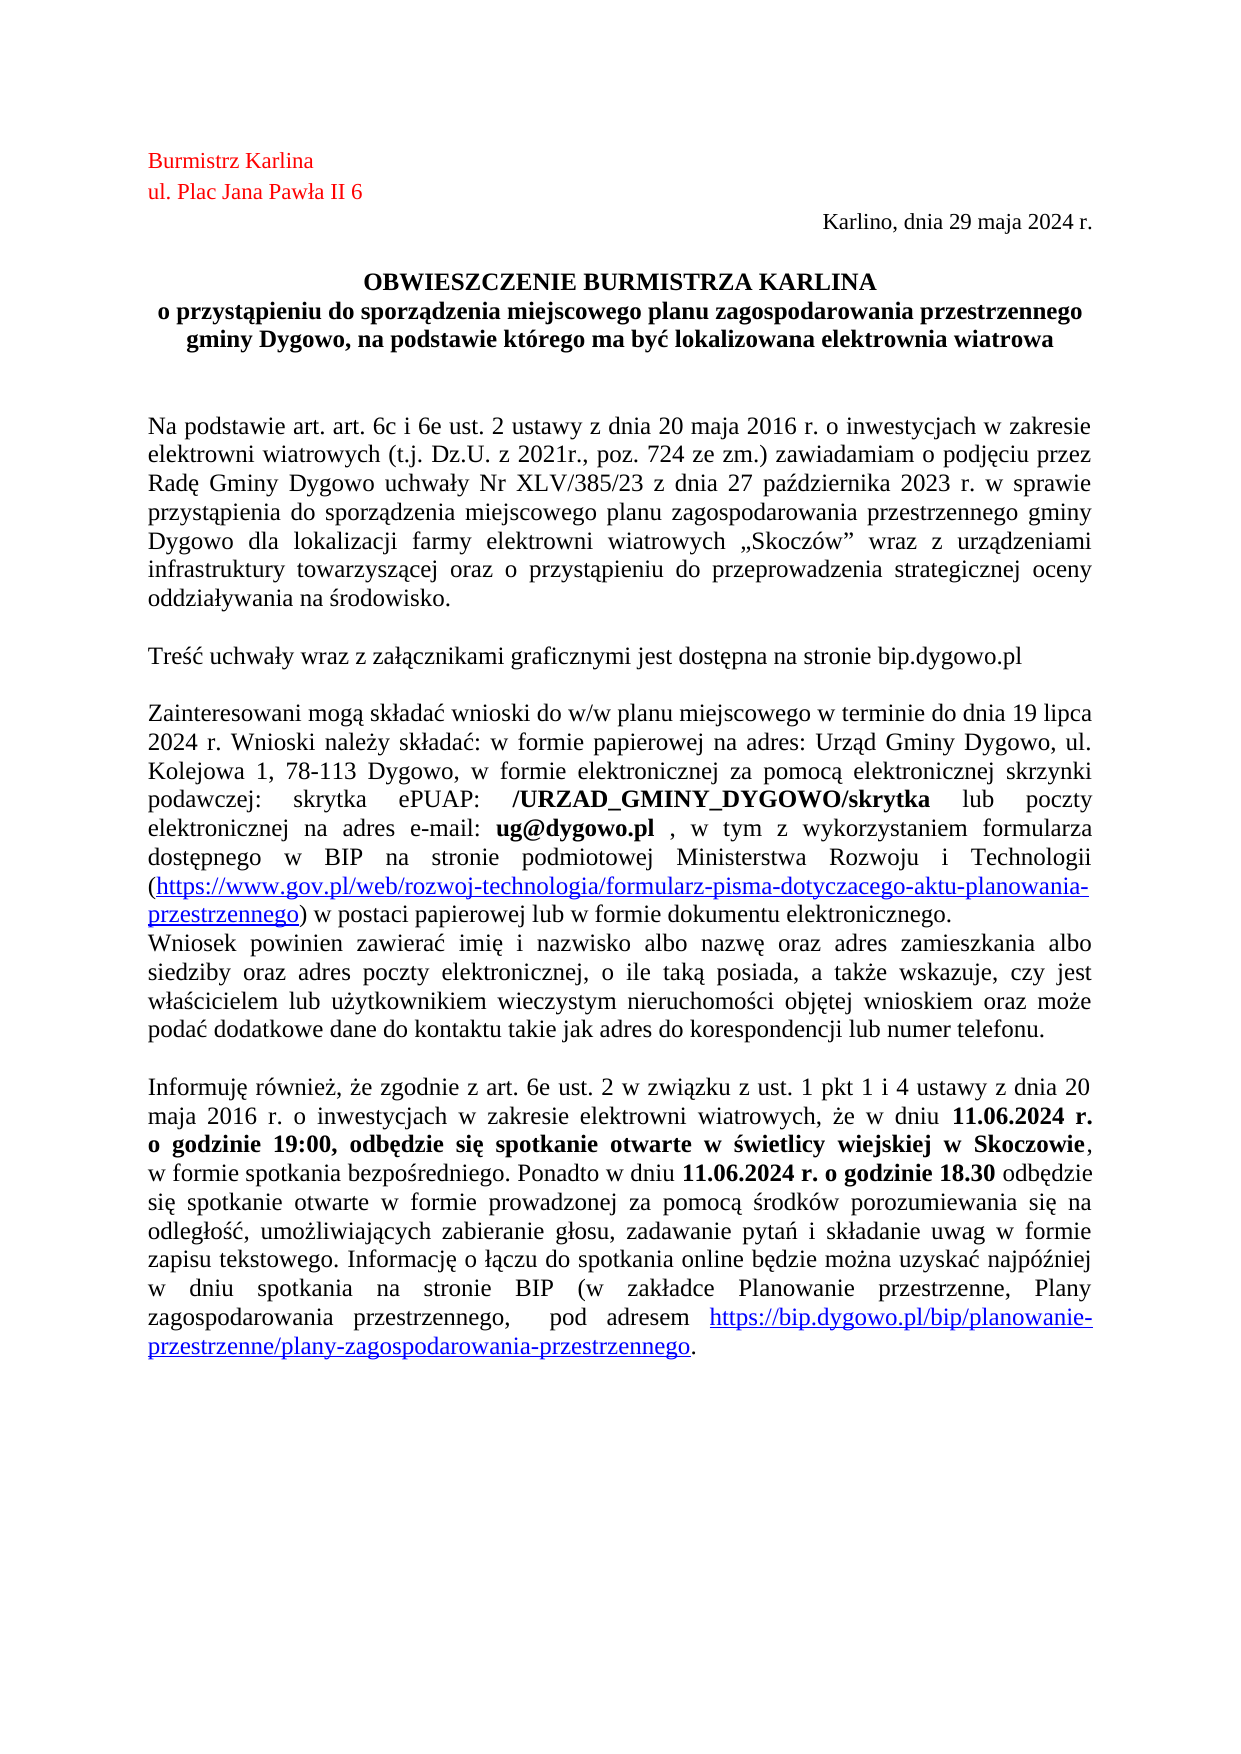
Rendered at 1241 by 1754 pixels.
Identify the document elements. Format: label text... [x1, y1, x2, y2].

text Burmistrz Karlina [148, 148, 1093, 174]
text Informuję również, że zgodnie z art. 6e ust. 2 w związku z ust. 1 pkt 1 i 4 ustawy z dnia 20 maja 2016 r. o inwestycjach w zakresie elektrowni wiatrowych, że w dniu 11.06.2024 r. o godzinie 19:00, odbędzie się spotkanie otwarte w świetlicy wiejskiej w Skoczowie, w formie spotkania bezpośredniego. Ponadto w dniu 11.06.2024 r. o godzinie 18.30 odbędzie się spotkanie otwarte w formie prowadzonej za pomocą środków porozumiewania się na odległość, umożliwiających zabieranie głosu, zadawanie pytań i składanie uwag w formie zapisu tekstowego. Informację o łączu do spotkania online będzie można uzyskać najpóźniej w dniu spotkania na stronie BIP (w zakładce Planowanie przestrzenne, Plany zagospodarowania przestrzennego, pod adresem https://bip.dygowo.pl/bip/planowanie-przestrzenne/plany-zagospodarowania-przestrzennego. [148, 1072, 1093, 1359]
text Na podstawie art. art. 6c i 6e ust. 2 ustawy z dnia 20 maja 2016 r. o inwestycjach w zakresie elektrowni wiatrowych (t.j. Dz.U. z 2021r., poz. 724 ze zm.) zawiadamiam o podjęciu przez Radę Gminy Dygowo uchwały Nr XLV/385/23 z dnia 27 października 2023 r. w sprawie przystąpienia do sporządzenia miejscowego planu zagospodarowania przestrzennego gminy Dygowo dla lokalizacji farmy elektrowni wiatrowych „Skoczów” wraz z urządzeniami infrastruktury towarzyszącej oraz o przystąpieniu do przeprowadzenia strategicznej oceny oddziaływania na środowisko. [148, 411, 1093, 612]
text OBWIESZCZENIE BURMISTRZA KARLINA [148, 267, 1093, 296]
text Treść uchwały wraz z załącznikami graficznymi jest dostępna na stronie bip.dygowo.pl [148, 641, 1093, 669]
text Zainteresowani mogą składać wnioski do w/w planu miejscowego w terminie do dnia 19 lipca 2024 r. Wnioski należy składać: w formie papierowej na adres: Urząd Gminy Dygowo, ul. Kolejowa 1, 78-113 Dygowo, w formie elektronicznej za pomocą elektronicznej skrzynki podawczej: skrytka ePUAP: /URZAD_GMINY_DYGOWO/skrytka lub poczty elektronicznej na adres e-mail: ug@dygowo.pl , w tym z wykorzystaniem formularza dostępnego w BIP na stronie podmiotowej Ministerstwa Rozwoju i Technologii (https://www.gov.pl/web/rozwoj-technologia/formularz-pisma-dotyczacego-aktu-planowania-przestrzennego) w postaci papierowej lub w formie dokumentu elektronicznego. [148, 698, 1093, 928]
text o przystąpieniu do sporządzenia miejscowego planu zagospodarowania przestrzennego gminy Dygowo, na podstawie którego ma być lokalizowana elektrownia wiatrowa [148, 296, 1093, 353]
text ul. Plac Jana Pawła II 6 [148, 178, 1093, 204]
text Karlino, dnia 29 maja 2024 r. [148, 208, 1093, 234]
text Wniosek powinien zawierać imię i nazwisko albo nazwę oraz adres zamieszkania albo siedziby oraz adres poczty elektronicznej, o ile taką posiada, a także wskazuje, czy jest właścicielem lub użytkownikiem wieczystym nieruchomości objętej wnioskiem oraz może podać dodatkowe dane do kontaktu takie jak adres do korespondencji lub numer telefonu. [148, 928, 1093, 1043]
